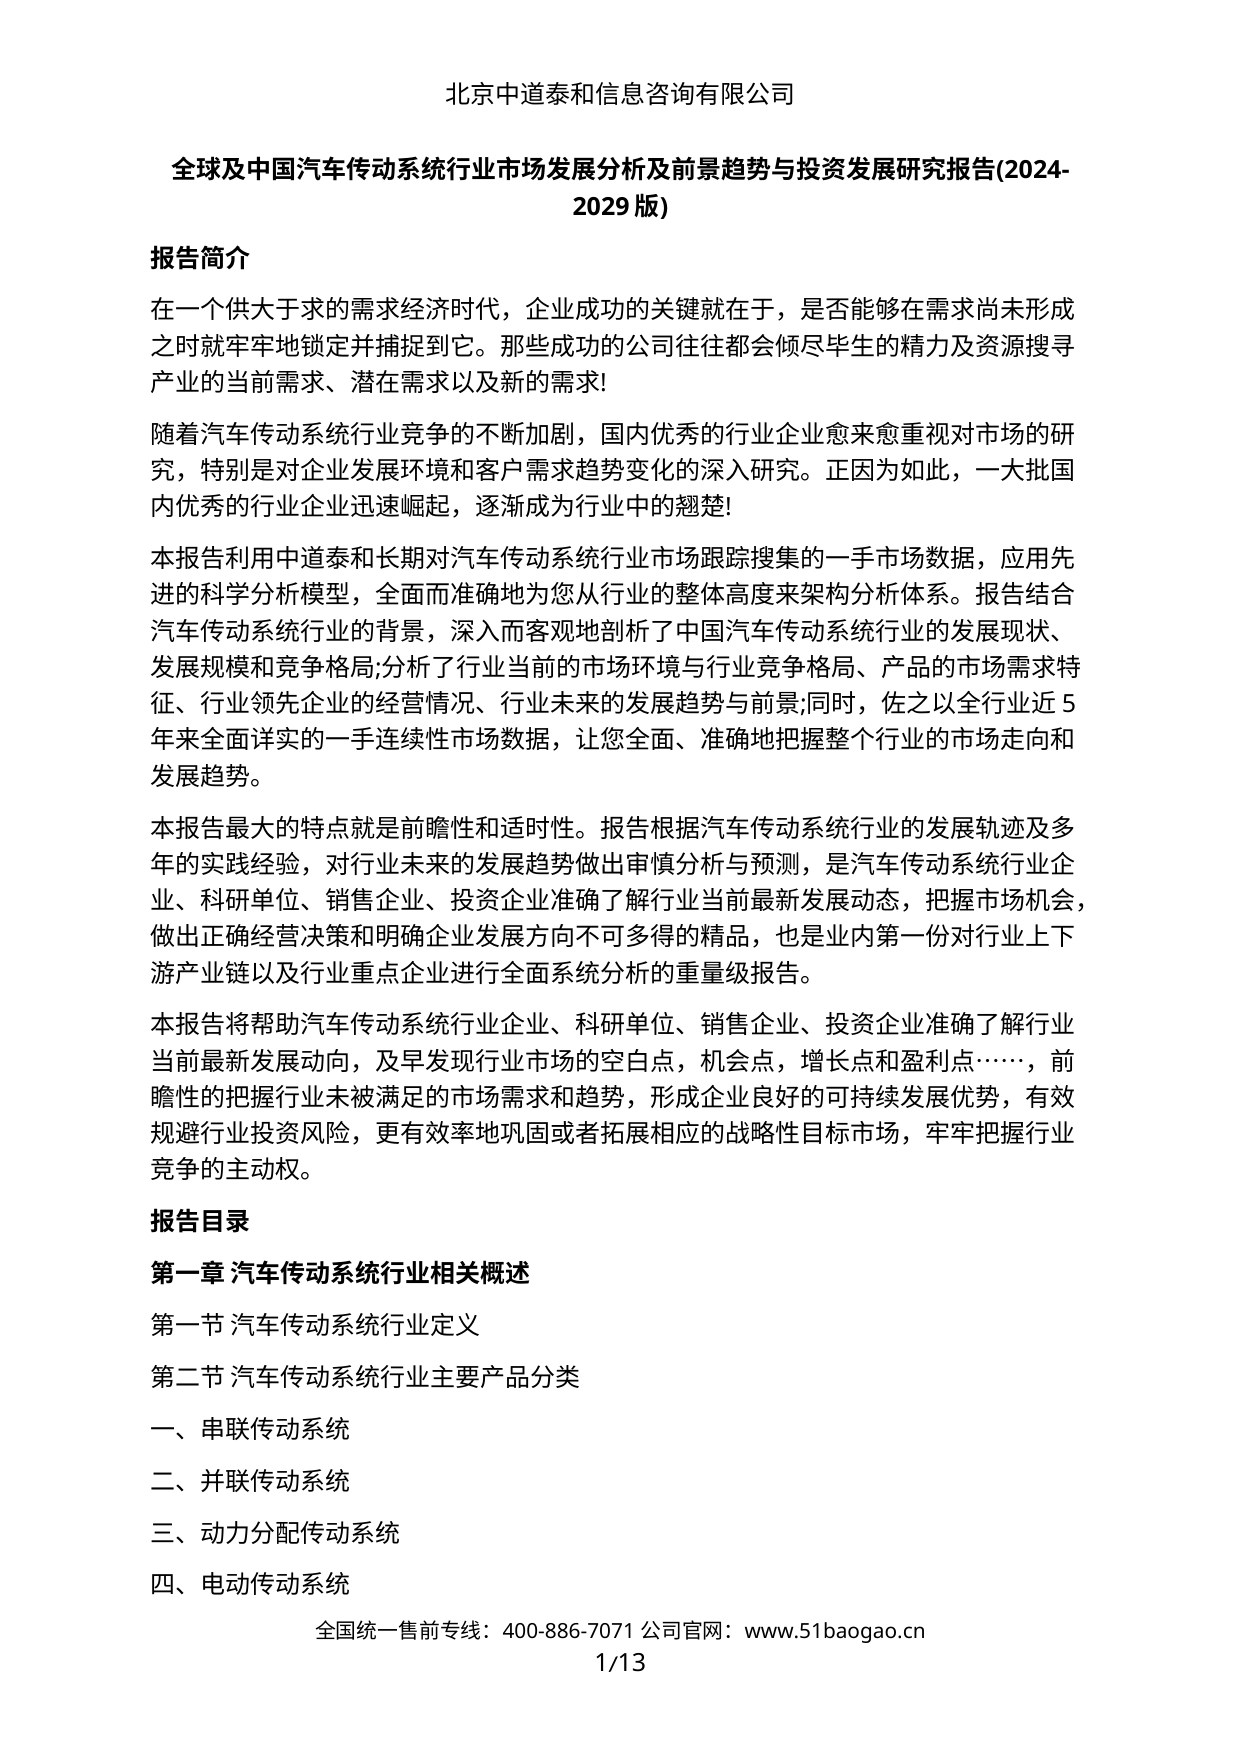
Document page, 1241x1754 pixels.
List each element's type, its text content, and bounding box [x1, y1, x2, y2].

text 随着汽车传动系统行业竞争的不断加剧，国内优秀的行业企业愈来愈重视对市场的研究，特别是对企业发展环境和客户需求趋势变化的深入研究。正因为如此，一大批国内优秀的行业企业迅速崛起，逐渐成为行业中的翘楚! [150, 414, 1090, 523]
text 全球及中国汽车传动系统行业市场发展分析及前景趋势与投资发展研究报告(2024-2029版) [150, 150, 1090, 222]
text 报告简介 [150, 238, 1090, 274]
text 本报告将帮助汽车传动系统行业企业、科研单位、销售企业、投资企业准确了解行业当前最新发展动向，及早发现行业市场的空白点，机会点，增长点和盈利点……，前瞻性的把握行业未被满足的市场需求和趋势，形成企业良好的可持续发展优势，有效规避行业投资风险，更有效率地巩固或者拓展相应的战略性目标市场，牢牢把握行业竞争的主动权。 [150, 1005, 1090, 1186]
text 在一个供大于求的需求经济时代，企业成功的关键就在于，是否能够在需求尚未形成之时就牢牢地锁定并捕捉到它。那些成功的公司往往都会倾尽毕生的精力及资源搜寻产业的当前需求、潜在需求以及新的需求! [150, 290, 1090, 399]
text 第一节 汽车传动系统行业定义 [150, 1306, 1090, 1342]
text 二、并联传动系统 [150, 1461, 1090, 1497]
text 第二节 汽车传动系统行业主要产品分类 [150, 1357, 1090, 1394]
text 本报告最大的特点就是前瞻性和适时性。报告根据汽车传动系统行业的发展轨迹及多年的实践经验，对行业未来的发展趋势做出审慎分析与预测，是汽车传动系统行业企业、科研单位、销售企业、投资企业准确了解行业当前最新发展动态，把握市场机会，做出正确经营决策和明确企业发展方向不可多得的精品，也是业内第一份对行业上下游产业链以及行业重点企业进行全面系统分析的重量级报告。 [150, 808, 1090, 989]
text 一、串联传动系统 [150, 1409, 1090, 1446]
text 本报告利用中道泰和长期对汽车传动系统行业市场跟踪搜集的一手市场数据，应用先进的科学分析模型，全面而准确地为您从行业的整体高度来架构分析体系。报告结合汽车传动系统行业的背景，深入而客观地剖析了中国汽车传动系统行业的发展现状、发展规模和竞争格局;分析了行业当前的市场环境与行业竞争格局、产品的市场需求特征、行业领先企业的经营情况、行业未来的发展趋势与前景;同时，佐之以全行业近5年来全面详实的一手连续性市场数据，让您全面、准确地把握整个行业的市场走向和发展趋势。 [150, 539, 1090, 792]
text 报告目录 [150, 1202, 1090, 1238]
text 三、动力分配传动系统 [150, 1513, 1090, 1549]
text 第一章 汽车传动系统行业相关概述 [150, 1254, 1090, 1290]
text 四、电动传动系统 [150, 1565, 1090, 1601]
